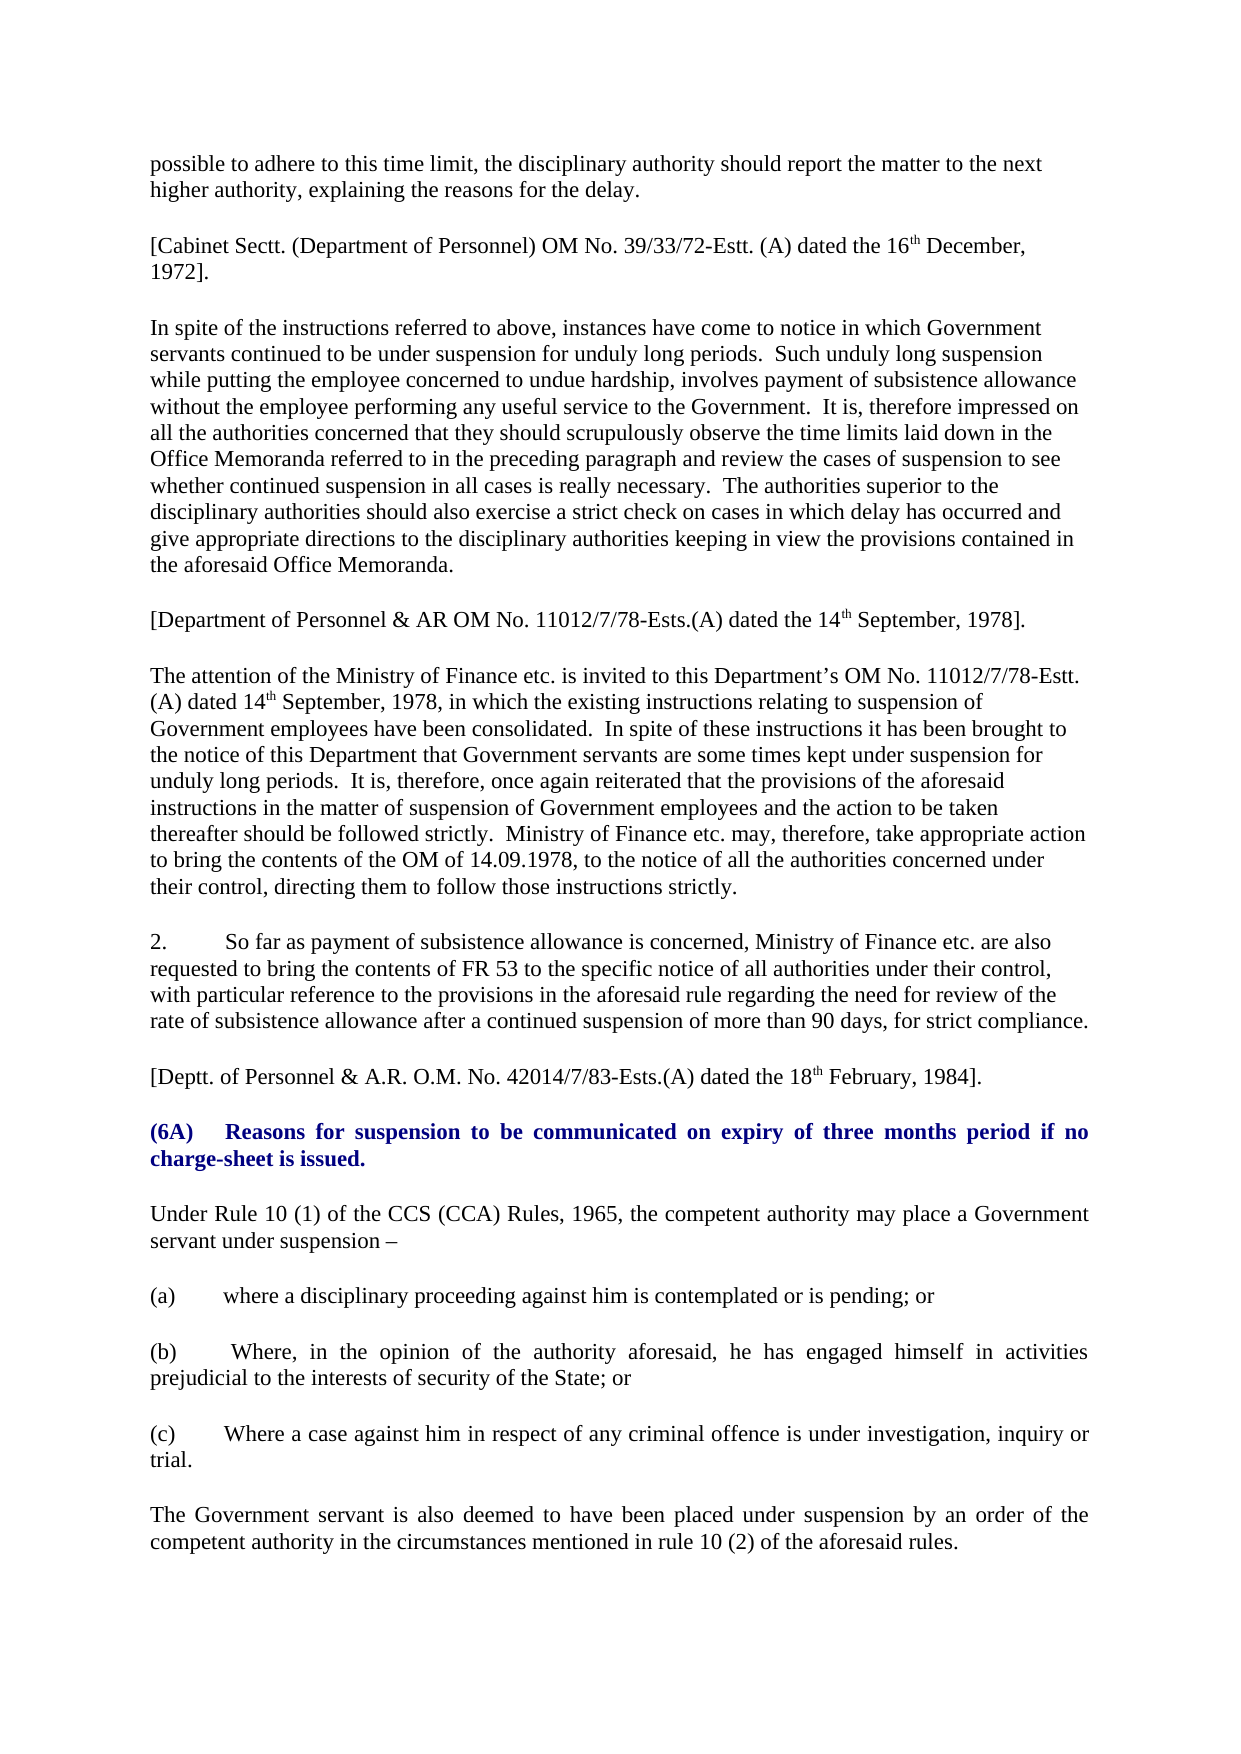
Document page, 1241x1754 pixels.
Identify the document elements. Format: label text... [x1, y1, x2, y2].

text (b) Where, in the opinion of the authority aforesaid, he has engaged himself in activities prejudicial to the interests of security of the State; or [150, 1338, 1090, 1390]
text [150, 150, 1090, 203]
text [Department of Personnel & AR OM No. 11012/7/78-Ests.(A) dated the 14th September, 1978]. [150, 606, 1090, 633]
text In spite of the instructions referred to above, instances have come to notice in which Government servants continued to be under suspension for unduly long periods. Such unduly long suspension while putting the employee concerned to undue hardship, involves payment of subsistence allowance without the employee performing any useful service to the Government. It is, therefore impressed on all the authorities concerned that they should scrupulously observe the time limits laid down in the Office Memoranda referred to in the preceding paragraph and review the cases of suspension to see whether continued suspension in all cases is really necessary. The authorities superior to the disciplinary authorities should also exercise a strict check on cases in which delay has occurred and give appropriate directions to the disciplinary authorities keeping in view the provisions contained in the aforesaid Office Memoranda. [150, 314, 1090, 577]
text 2. So far as payment of subsistence allowance is concerned, Ministry of Finance etc. are also requested to bring the contents of FR 53 to the specific notice of all authorities under their control, with particular reference to the provisions in the aforesaid rule regarding the need for review of the rate of subsistence allowance after a continued suspension of more than 90 days, for strict compliance. [150, 928, 1090, 1034]
text (6A) Reasons for suspension to be communicated on expiry of three months period if no charge-sheet is issued. [150, 1118, 1090, 1171]
text The Government servant is also deemed to have been placed under suspension by an order of the competent authority in the circumstances mentioned in rule 10 (2) of the aforesaid rules. [150, 1501, 1090, 1554]
text (a) where a disciplinary proceeding against him is contemplated or is pending; or [150, 1282, 1090, 1308]
text (c) Where a case against him in respect of any criminal offence is under investigation, inquiry or trial. [150, 1419, 1090, 1472]
text The attention of the Ministry of Finance etc. is invited to this Department’s OM No. 11012/7/78-Estt. (A) dated 14th September, 1978, in which the existing instructions relating to suspension of Government employees have been consolidated. In spite of these instructions it has been brought to the notice of this Department that Government servants are some times kept under suspension for unduly long periods. It is, therefore, once again reiterated that the provisions of the aforesaid instructions in the matter of suspension of Government employees and the action to be taken thereafter should be followed strictly. Ministry of Finance etc. may, therefore, take appropriate action to bring the contents of the OM of 14.09.1978, to the notice of all the authorities concerned under their control, directing them to follow those instructions strictly. [150, 662, 1090, 899]
text Under Rule 10 (1) of the CCS (CCA) Rules, 1965, the competent authority may place a Government servant under suspension – [150, 1200, 1090, 1253]
text [Cabinet Sectt. (Department of Personnel) OM No. 39/33/72-Estt. (A) dated the 16th December, 1972]. [150, 232, 1090, 284]
text [Deptt. of Personnel & A.R. O.M. No. 42014/7/83-Ests.(A) dated the 18th February, 1984]. [150, 1063, 1090, 1089]
